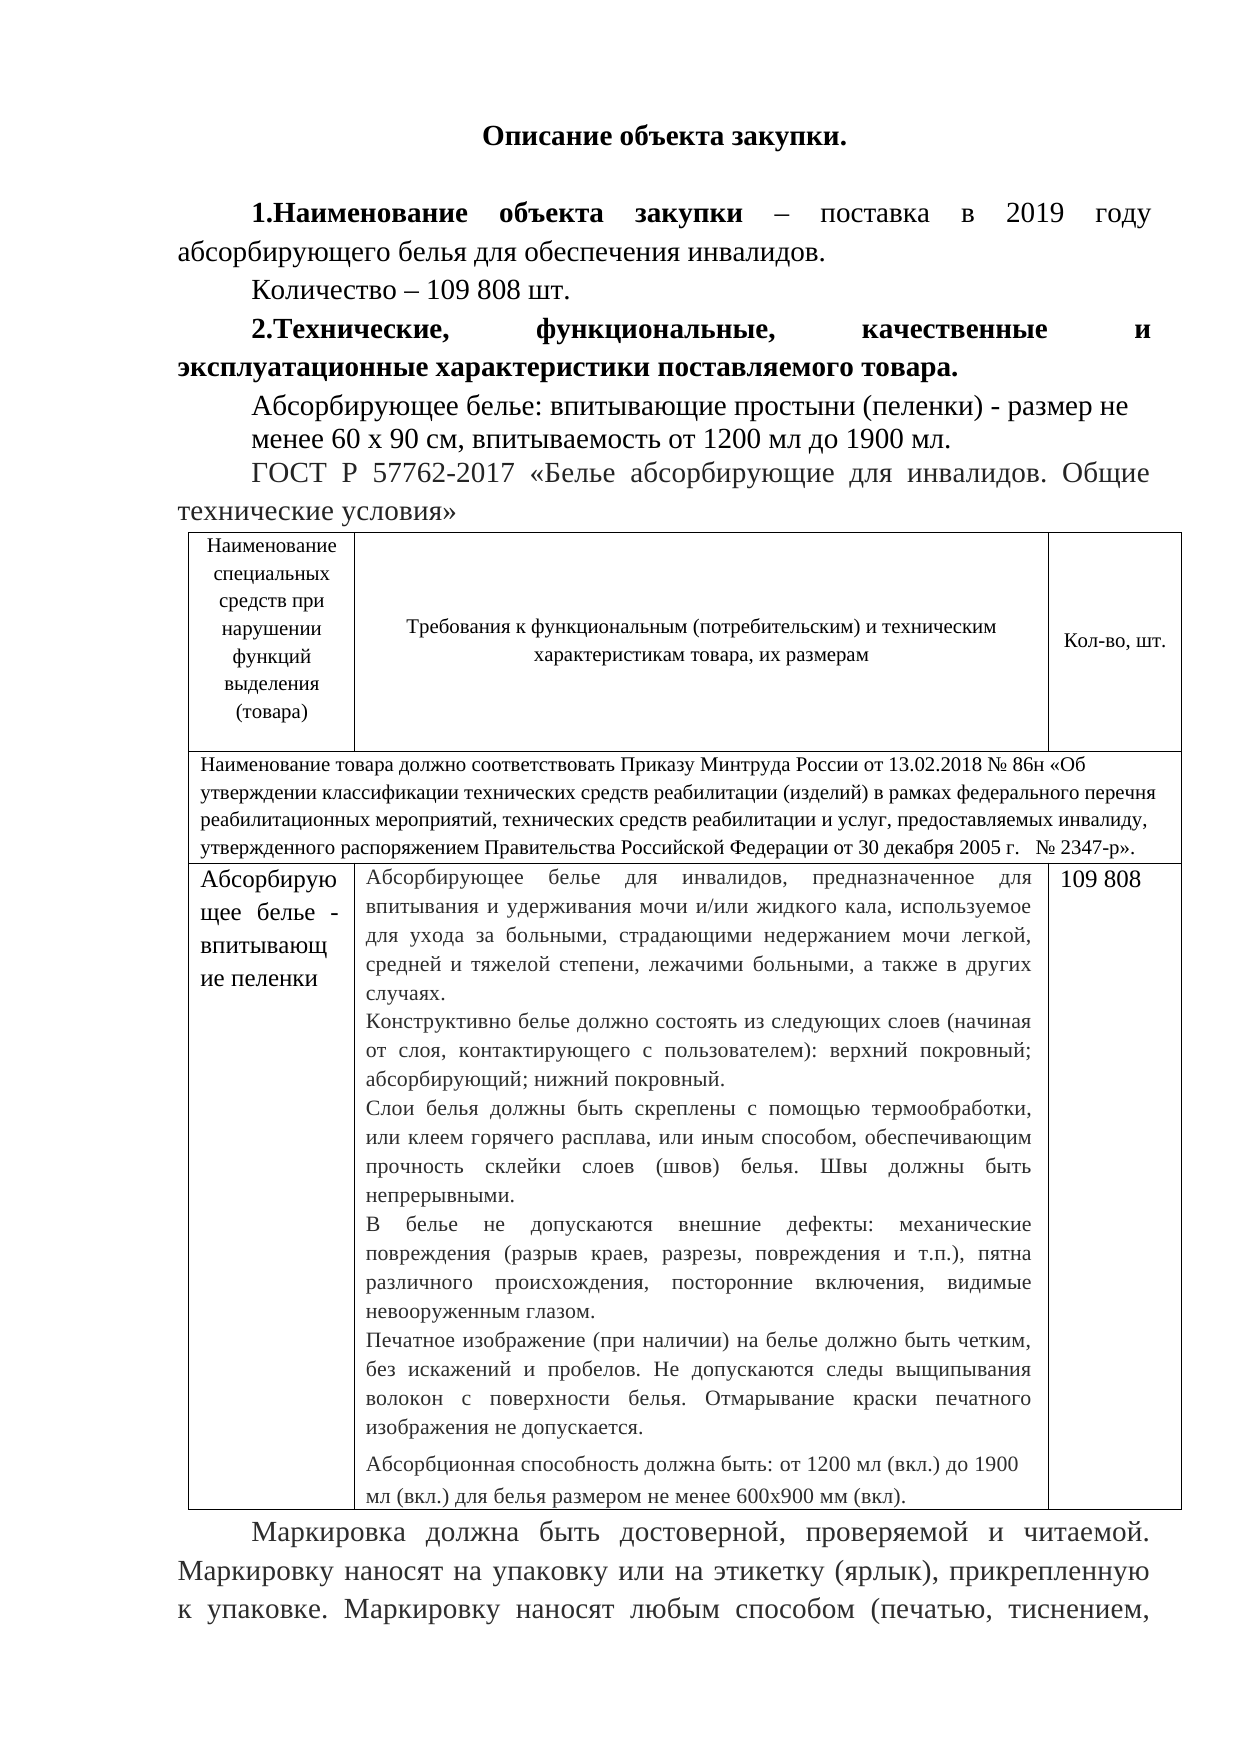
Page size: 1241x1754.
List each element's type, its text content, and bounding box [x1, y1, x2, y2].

text 2.Технические, функциональные, качественные и эксплуатационные характеристики поставляемого товара. [177, 311, 1152, 383]
table_cell 109 808 [1049, 864, 1181, 1508]
table_cell Абсорбирующее белье для инвалидов, предназначенное для впитывания и удерживания мочи и/или жидкого кала, используемое для ухода за больными, страдающими недержанием мочи легкой, средней и тяжелой степени, лежачими больными, а также в других случаях. Конструктивно белье должно состоять из следующих слоев (начиная от слоя, контактирующего с пользователем): верхний покровный; абсорбирующий; нижний покровный. Слои белья должны быть скреплены с помощью термообработки, или клеем горячего расплава, или иным способом, обеспечивающим прочность склейки слоев (швов) белья. Швы должны быть непрерывными. В белье не допускаются внешние дефекты: механические повреждения (разрыв краев, разрезы, повреждения и т.п.), пятна различного происхождения, посторонние включения, видимые невооруженным глазом. Печатное изображение (при наличии) на белье должно быть четким, без искажений и пробелов. Не допускаются следы выщипывания волокон с поверхности белья. Отмарывание краски печатного изображения не допускается. Абсорбционная способность должна быть: от 1200 мл (вкл.) до 1900 мл (вкл.) для белья размером не менее 600х900 мм (вкл). [355, 864, 1048, 1508]
list Абсорбирующее белье: впитывающие простыни (пеленки) - размер не менее 60 х 90 см, впитываемость от 1200 мл до 1900 мл. [251, 388, 1152, 455]
text ГОСТ Р 57762-2017 «Белье абсорбирующие для инвалидов. Общие технические условия» [177, 455, 1152, 527]
table_header Требования к функциональным (потребительским) и техническим характеристикам товара, их размерам [355, 533, 1048, 751]
text Количество – 109 808 шт. [177, 272, 1152, 306]
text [177, 1514, 1152, 1625]
text 1.Наименование объекта закупки – поставка в 2019 году абсорбирующего белья для обеспечения инвалидов. [177, 195, 1152, 267]
table_cell Абсорбирующее белье - впитывающие пеленки [189, 864, 354, 1508]
table_cell Наименование товара должно соответствовать Приказу Минтруда России от 13.02.2018 № 86н «Об утверждении классификации технических средств реабилитации (изделий) в рамках федерального перечня реабилитационных мероприятий, технических средств реабилитации и услуг, предоставляемых инвалиду, утвержденного распоряжением Правительства Российской Федерации от 30 декабря 2005 г. № 2347-р». [189, 752, 1181, 863]
text Описание объекта закупки. [177, 118, 1152, 152]
table_header Кол-во, шт. [1049, 533, 1181, 751]
table_header Наименование специальных средств при нарушении функций выделения (товара) [189, 533, 354, 751]
